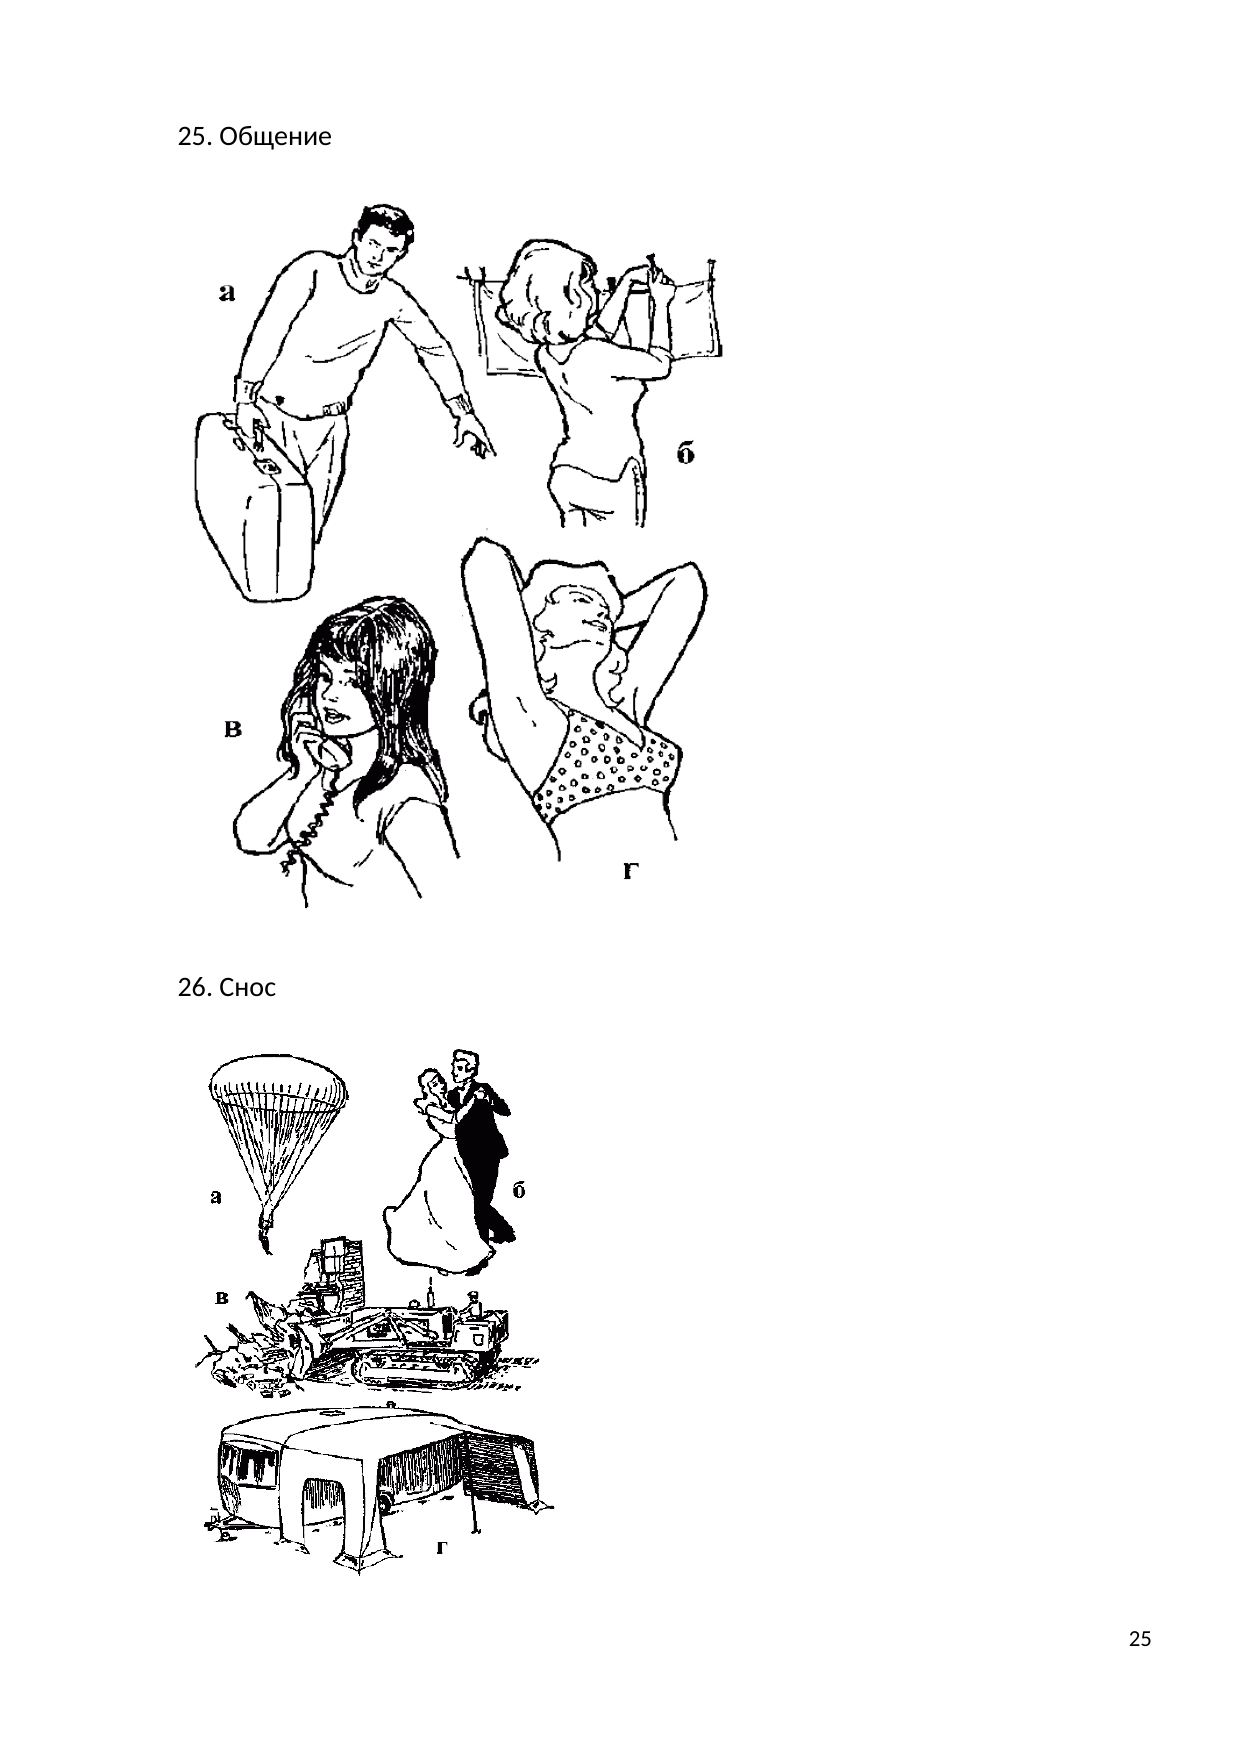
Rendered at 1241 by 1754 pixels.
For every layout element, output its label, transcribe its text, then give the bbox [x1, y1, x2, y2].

picture [177, 1042, 565, 1577]
picture [177, 191, 732, 920]
